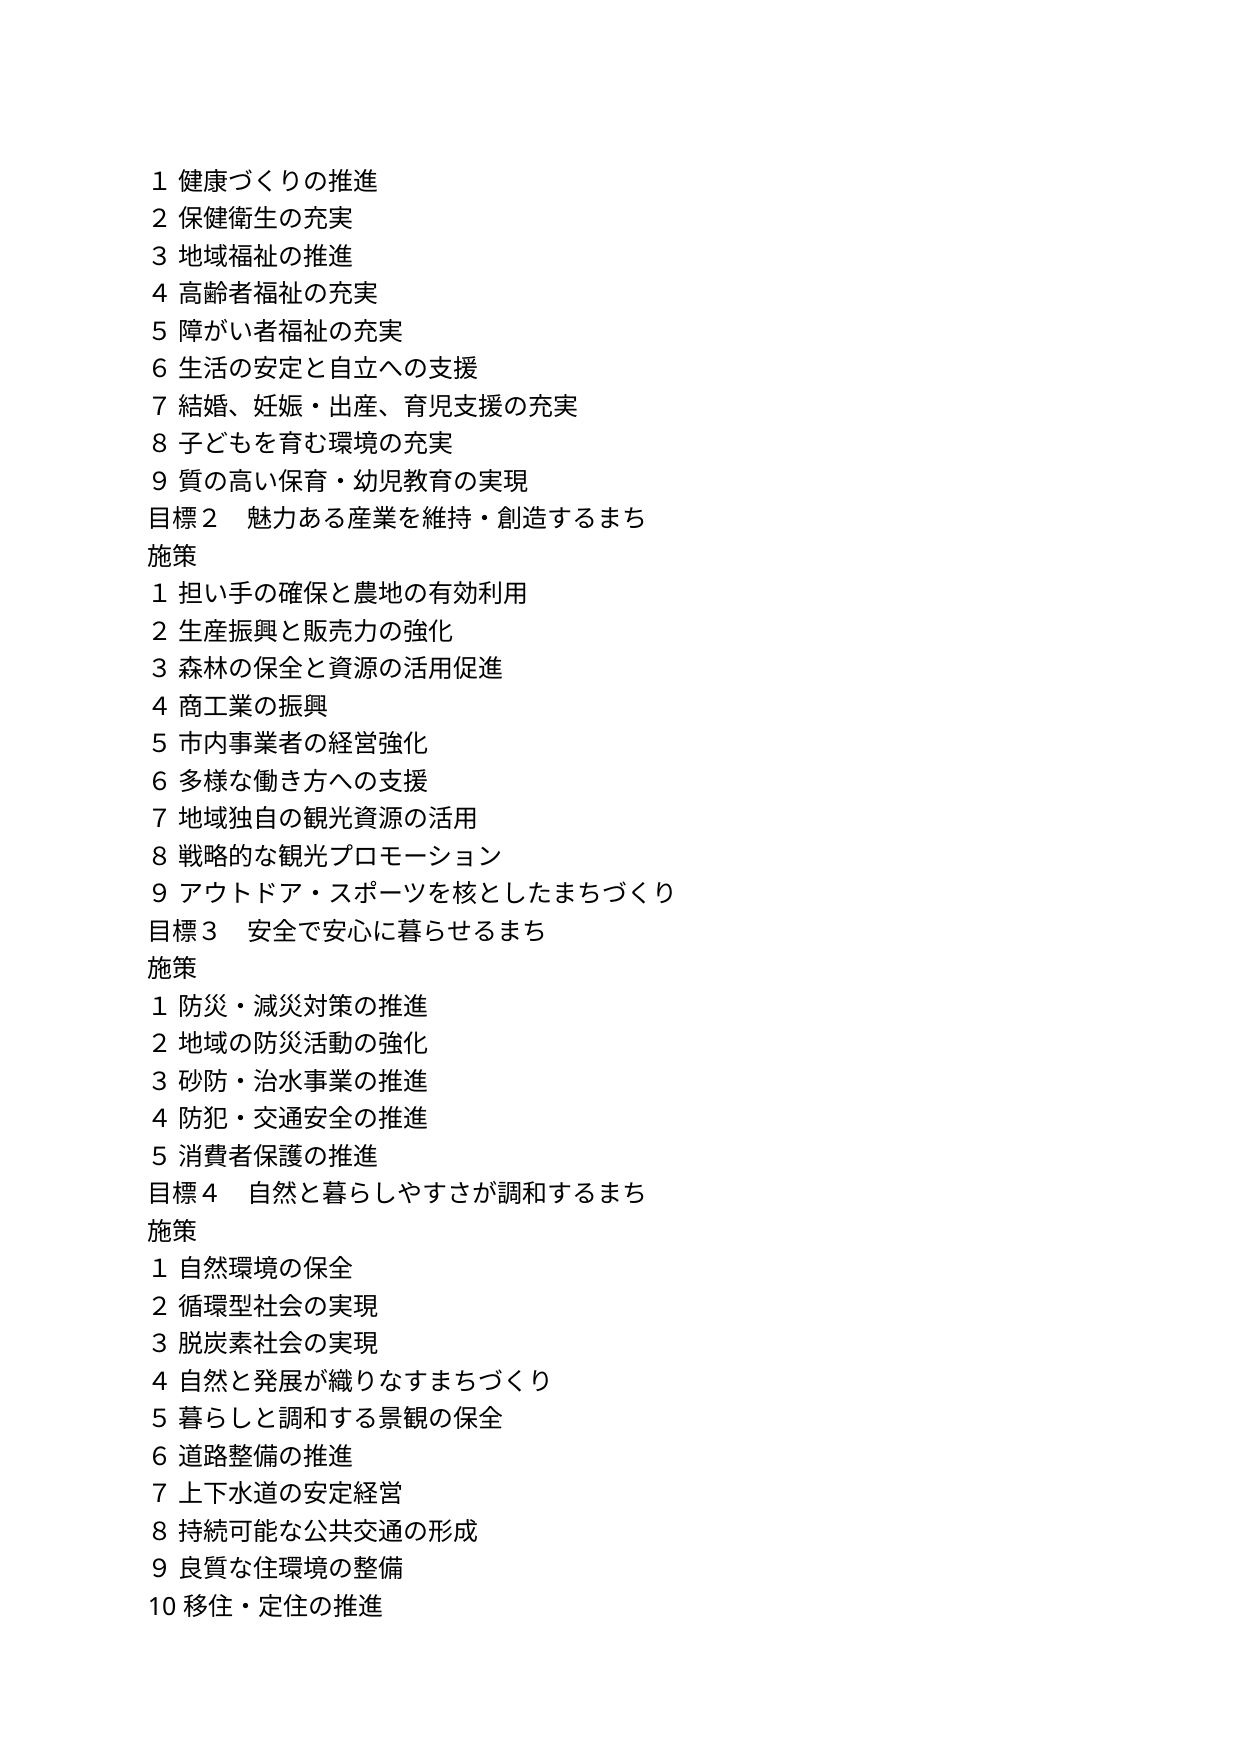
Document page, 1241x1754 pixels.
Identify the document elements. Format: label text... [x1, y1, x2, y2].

text ３ 砂防・治水事業の推進 [148, 1061, 1092, 1098]
text ９ アウトドア・スポーツを核としたまちづくり [148, 873, 1092, 911]
text ８ 子どもを育む環境の充実 [148, 423, 1092, 461]
text ４ 高齢者福祉の充実 [148, 273, 1092, 311]
text ２ 生産振興と販売力の強化 [148, 611, 1092, 648]
text 施策 [148, 536, 1092, 573]
text ７ 上下水道の安定経営 [148, 1473, 1092, 1511]
text ２ 保健衛生の充実 [148, 198, 1092, 236]
text ４ 防犯・交通安全の推進 [148, 1098, 1092, 1136]
text 目標２ 魅力ある産業を維持・創造するまち [148, 498, 1092, 536]
text ２ 循環型社会の実現 [148, 1286, 1092, 1323]
text ８ 戦略的な観光プロモーション [148, 836, 1092, 873]
text ４ 自然と発展が織りなすまちづくり [148, 1361, 1092, 1398]
text 目標３ 安全で安心に暮らせるまち [148, 911, 1092, 948]
text ２ 地域の防災活動の強化 [148, 1023, 1092, 1061]
text 10 移住・定住の推進 [148, 1586, 1092, 1623]
text １ 防災・減災対策の推進 [148, 986, 1092, 1023]
text １ 担い手の確保と農地の有効利用 [148, 573, 1092, 611]
text ６ 多様な働き方への支援 [148, 761, 1092, 798]
text ６ 道路整備の推進 [148, 1436, 1092, 1473]
text ９ 良質な住環境の整備 [148, 1548, 1092, 1586]
text 施策 [148, 948, 1092, 986]
text ８ 持続可能な公共交通の形成 [148, 1511, 1092, 1548]
text ９ 質の高い保育・幼児教育の実現 [148, 461, 1092, 498]
text ５ 暮らしと調和する景観の保全 [148, 1398, 1092, 1436]
text ３ 地域福祉の推進 [148, 236, 1092, 273]
text ４ 商工業の振興 [148, 686, 1092, 723]
text １ 健康づくりの推進 [148, 161, 1092, 198]
text ５ 市内事業者の経営強化 [148, 723, 1092, 761]
text ６ 生活の安定と自立への支援 [148, 348, 1092, 386]
text 施策 [148, 1211, 1092, 1248]
text 目標４ 自然と暮らしやすさが調和するまち [148, 1173, 1092, 1211]
text ５ 障がい者福祉の充実 [148, 311, 1092, 348]
text ３ 森林の保全と資源の活用促進 [148, 648, 1092, 686]
text １ 自然環境の保全 [148, 1248, 1092, 1286]
text ７ 地域独自の観光資源の活用 [148, 798, 1092, 836]
text ３ 脱炭素社会の実現 [148, 1323, 1092, 1361]
text ５ 消費者保護の推進 [148, 1136, 1092, 1173]
text ７ 結婚、妊娠・出産、育児支援の充実 [148, 386, 1092, 423]
